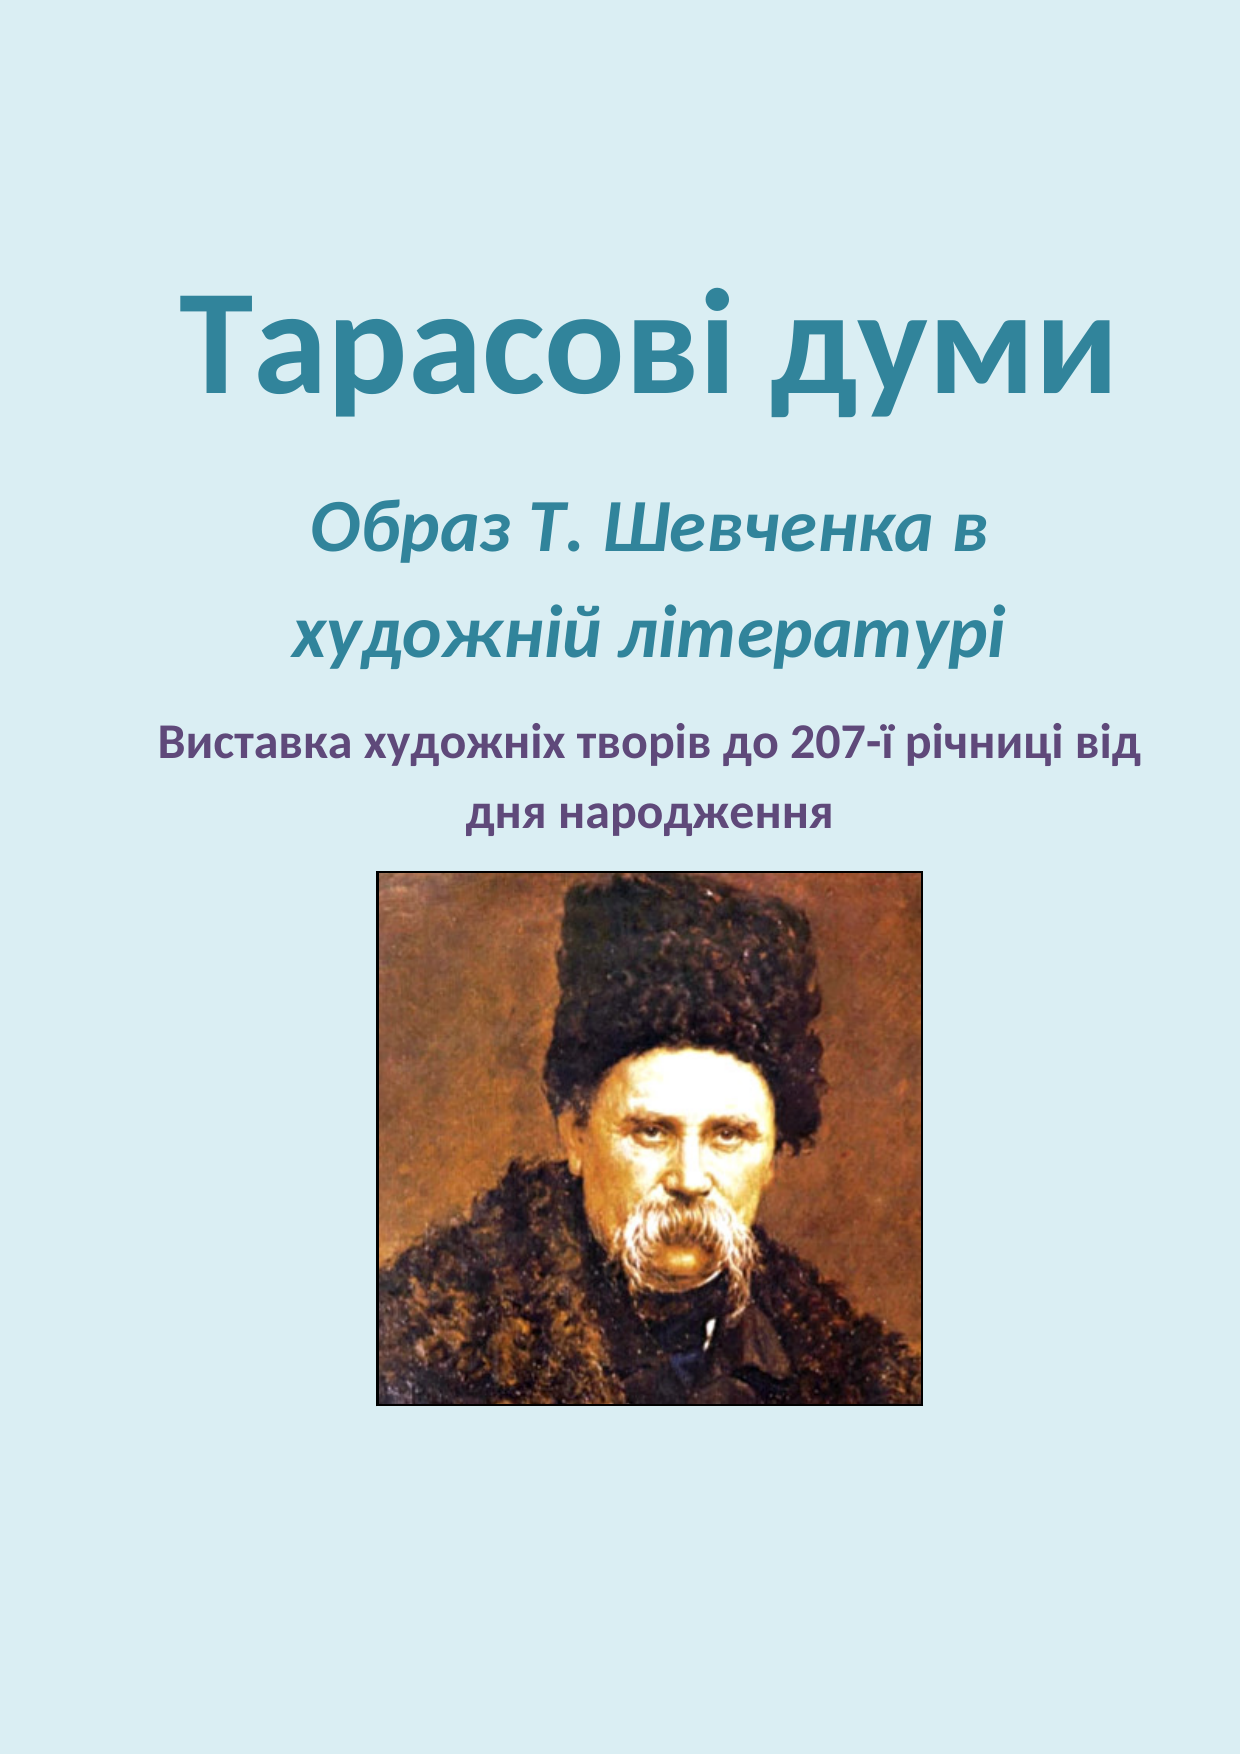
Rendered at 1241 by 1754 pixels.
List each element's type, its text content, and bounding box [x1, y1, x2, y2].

text Тарасові думи [148, 248, 1152, 431]
text Виставка художніх творів до 207-ї річниці від дня народження [148, 710, 1152, 841]
text Образ Т. Шевченка в художній літературі [148, 479, 1152, 676]
picture [379, 873, 921, 1404]
